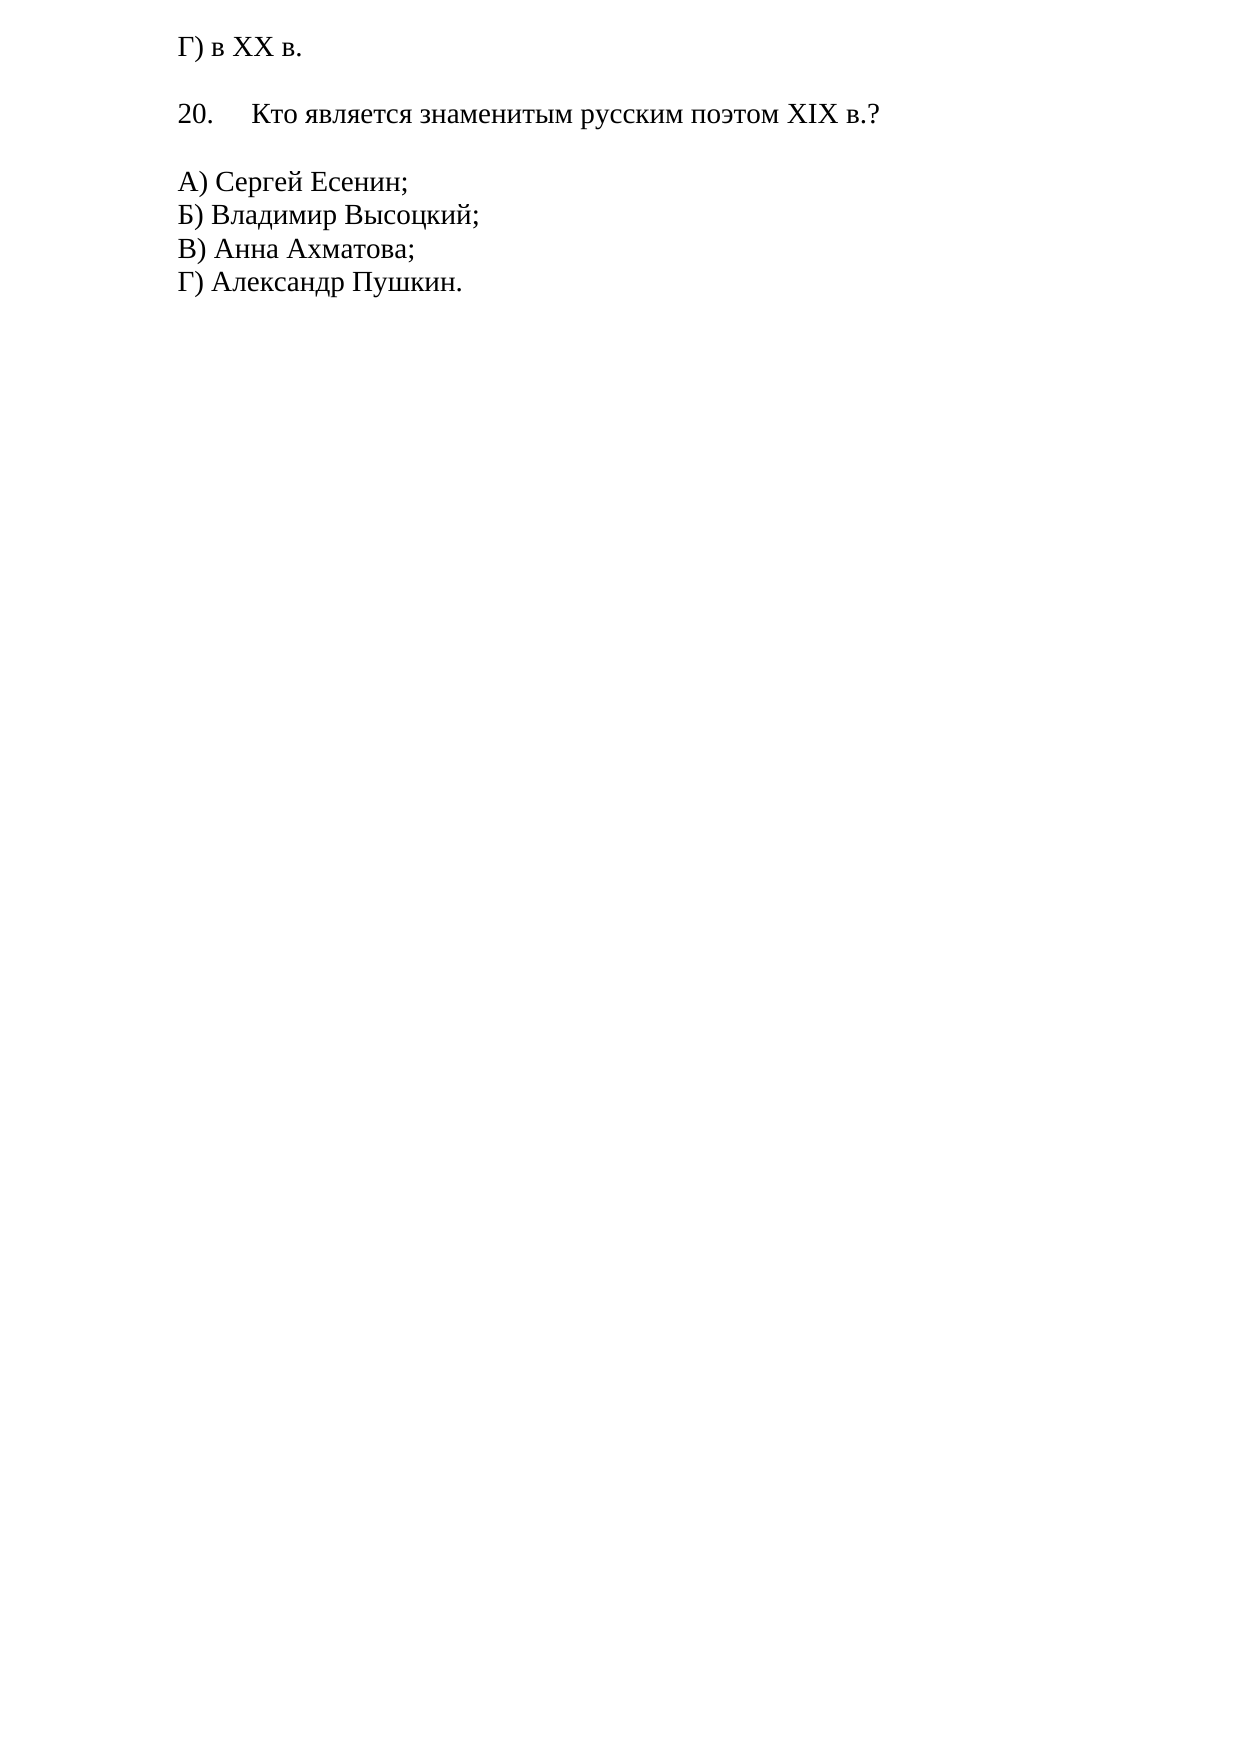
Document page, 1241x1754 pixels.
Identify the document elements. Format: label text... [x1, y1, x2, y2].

list Г) Александр Пушкин. [177, 264, 1152, 298]
list Б) Владимир Высоцкий; [177, 197, 1152, 231]
list Г) в XX в. [177, 29, 1152, 63]
list А) Сергей Есенин; [177, 164, 1152, 197]
list В) Анна Ахматова; [177, 231, 1152, 264]
list Кто является знаменитым русским поэтом XIX в.? [177, 97, 1152, 130]
